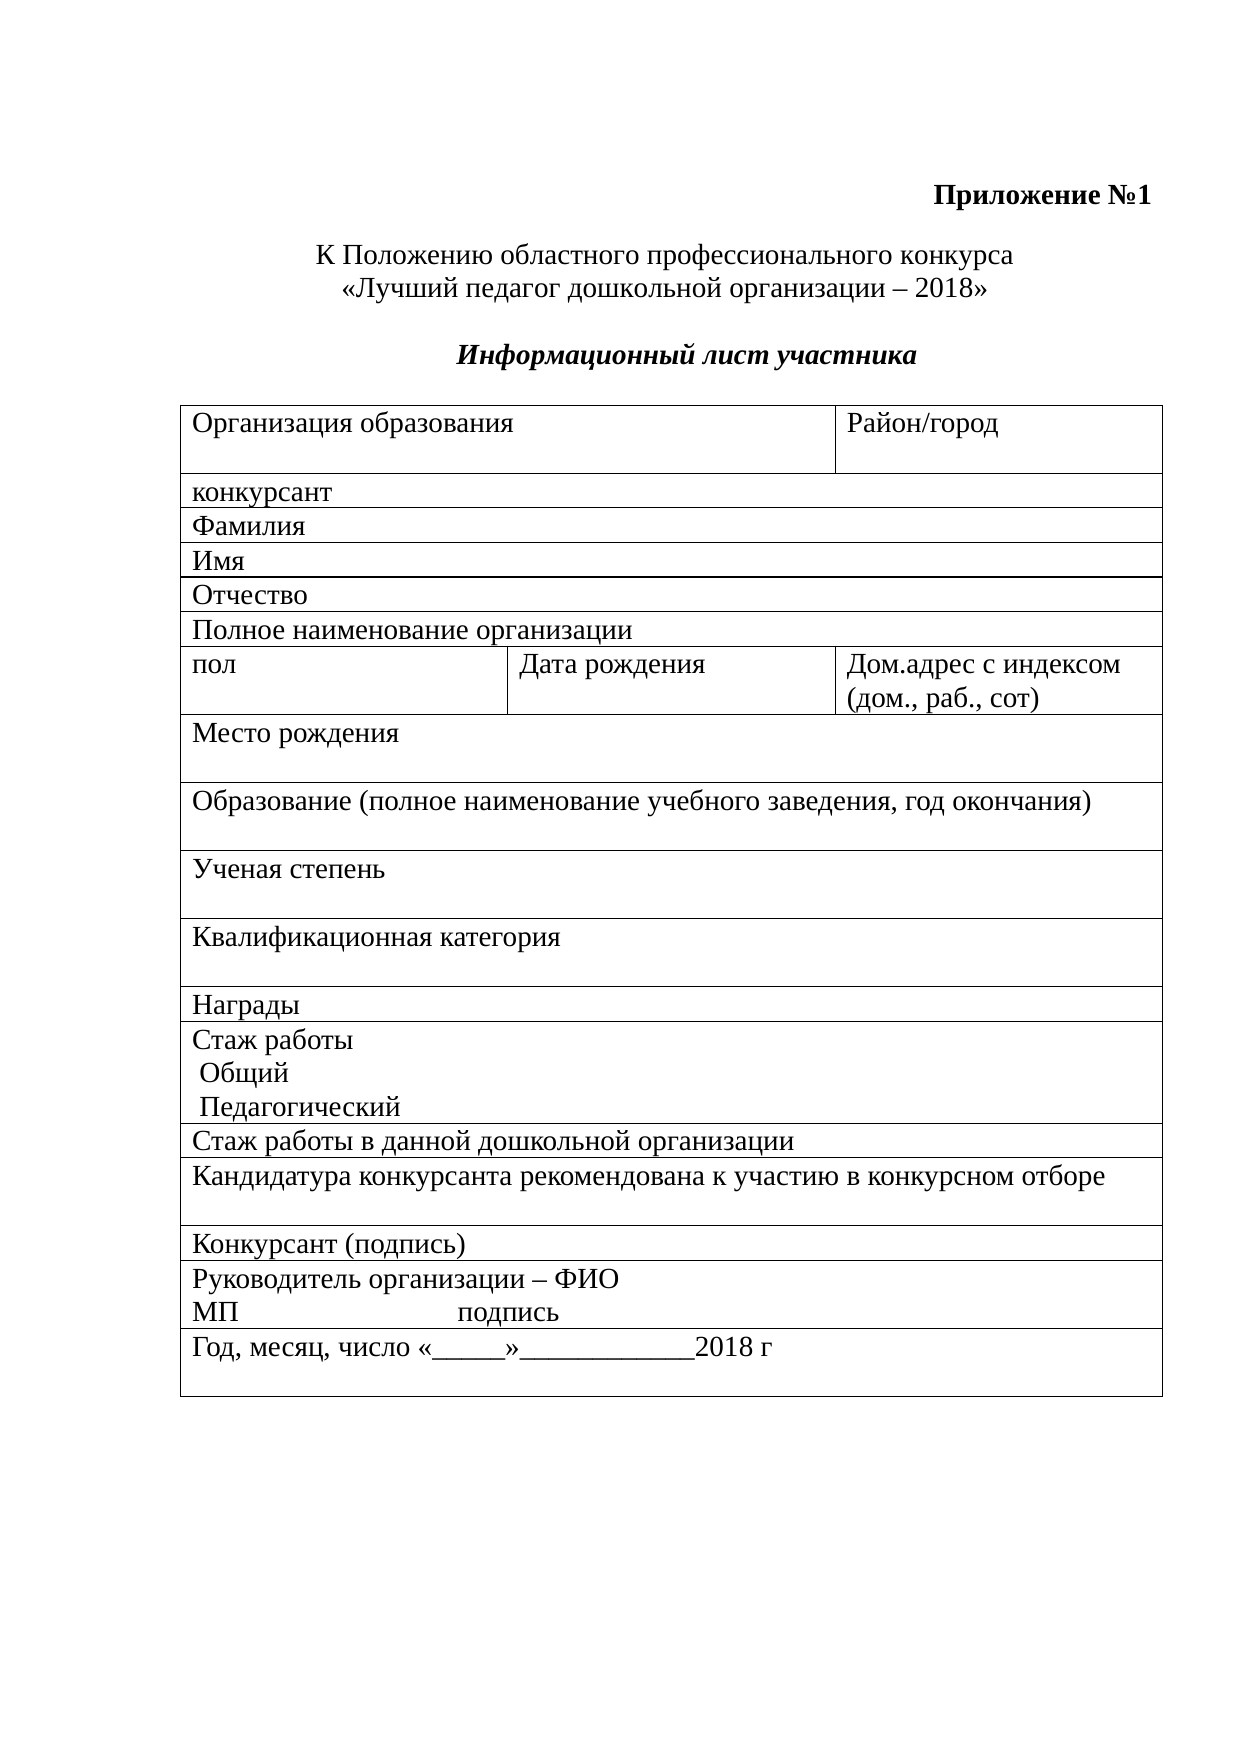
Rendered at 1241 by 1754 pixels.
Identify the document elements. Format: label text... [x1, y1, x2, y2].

table_cell Год, месяц, число «_____»____________2018 г [181, 1329, 1162, 1396]
table_cell Стаж работы Общий Педагогический [181, 1022, 1162, 1122]
table_cell Дата рождения [508, 647, 835, 714]
table_cell Место рождения [181, 715, 1162, 782]
table_header Район/город [836, 406, 1162, 473]
table_cell конкурсант [181, 474, 1162, 507]
table_cell Полное наименование организации [181, 612, 1162, 646]
table_cell Руководитель организации – ФИО МП подпись [181, 1261, 1162, 1328]
table_cell Фамилия [181, 508, 1162, 542]
table_cell Имя [181, 543, 1162, 576]
table_cell Конкурсант (подпись) [181, 1226, 1162, 1260]
table_cell Ученая степень [181, 851, 1162, 918]
table_cell Дом.адрес с индексом (дом., раб., сот) [836, 647, 1162, 714]
text Информационный лист участника [192, 337, 1152, 371]
table_cell Квалификационная категория [181, 919, 1162, 986]
table_cell Кандидатура конкурсанта рекомендована к участию в конкурсном отборе [181, 1158, 1162, 1225]
text Приложение №1 [177, 177, 1152, 211]
text «Лучший педагог дошкольной организации – 2018» [177, 270, 1152, 304]
text К Положению областного профессионального конкурса [177, 237, 1152, 270]
table_header Организация образования [181, 406, 835, 473]
table_cell Награды [181, 987, 1162, 1021]
table_cell Образование (полное наименование учебного заведения, год окончания) [181, 783, 1162, 850]
table_cell пол [181, 647, 507, 714]
table_cell Стаж работы в данной дошкольной организации [181, 1124, 1162, 1157]
table_cell Отчество [181, 578, 1162, 611]
